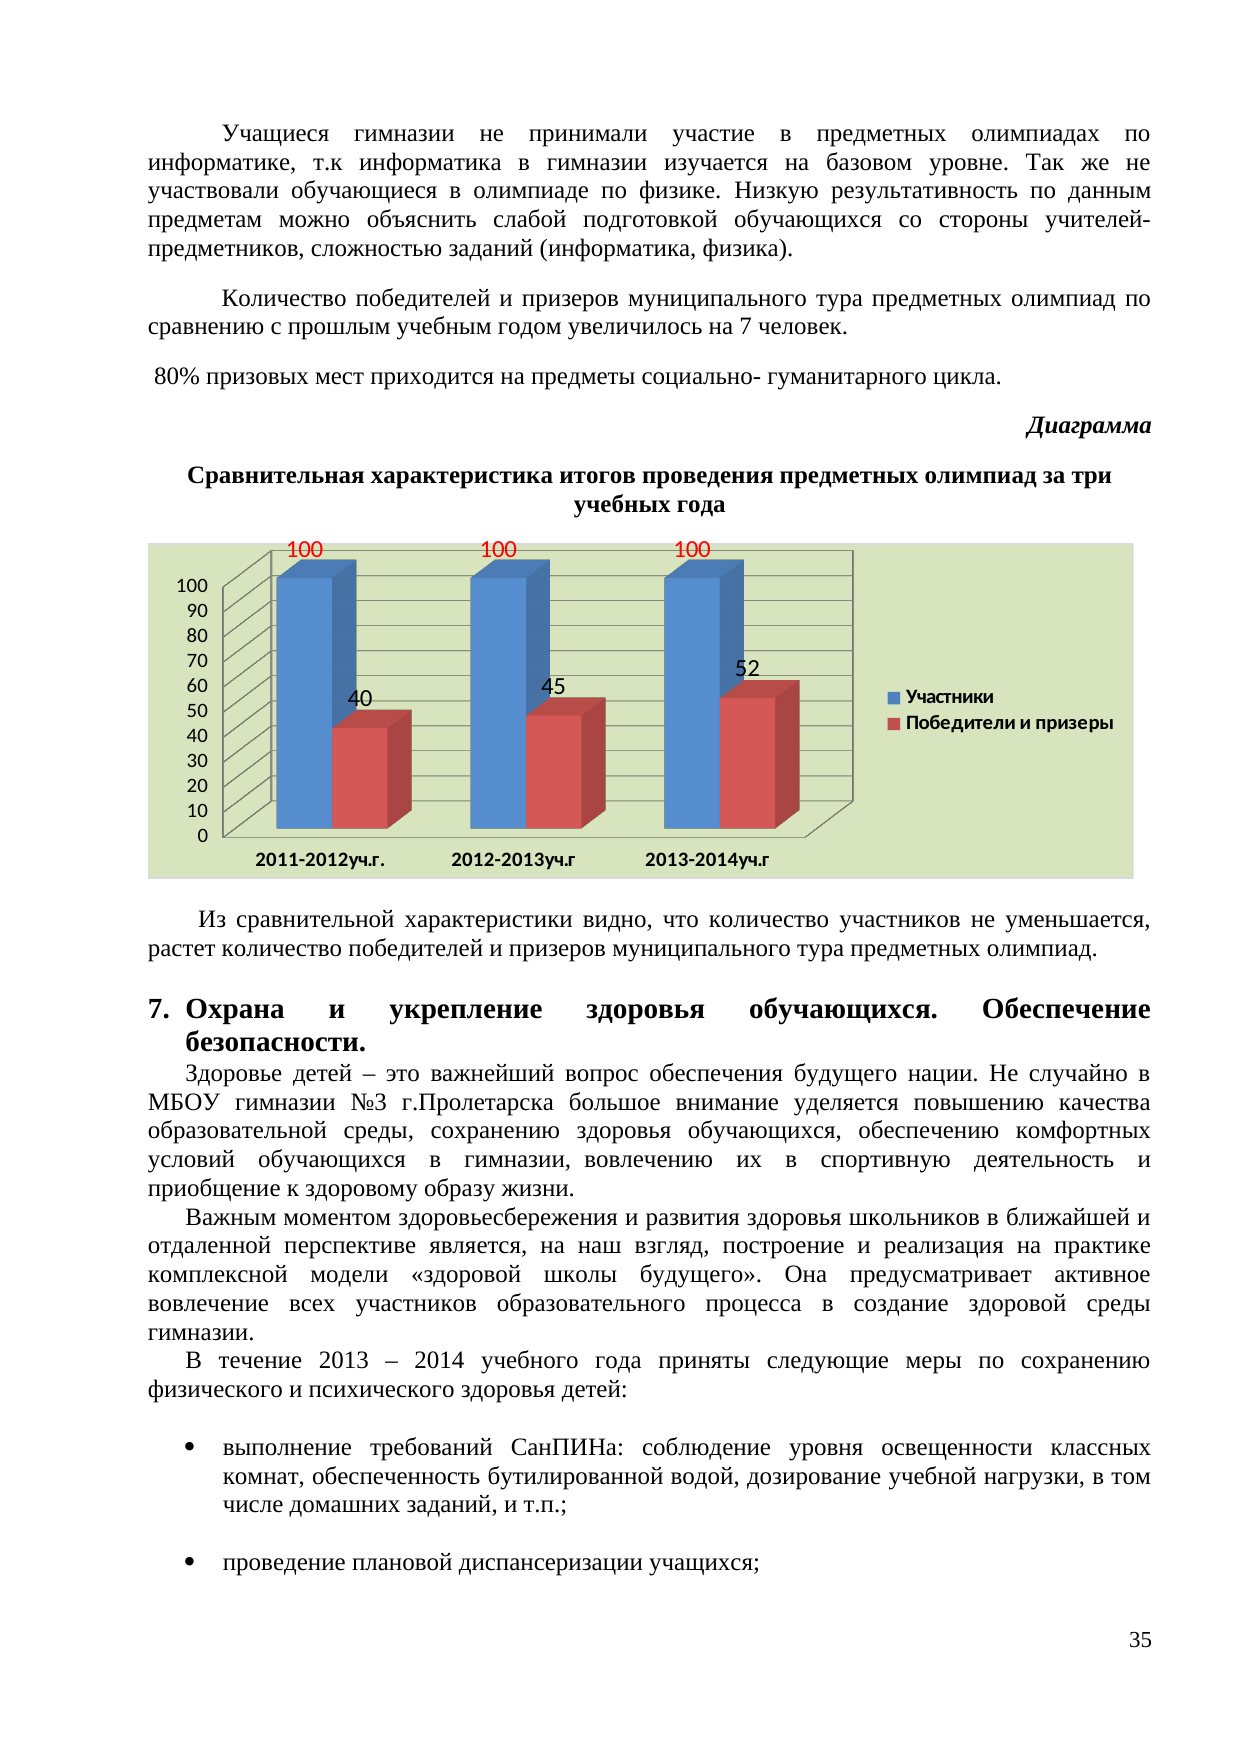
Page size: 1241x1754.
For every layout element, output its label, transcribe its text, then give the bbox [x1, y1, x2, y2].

list проведение плановой диспансеризации учащихся; [185, 1547, 1152, 1576]
text Учащиеся гимназии не принимали участие в предметных олимпиадах по информатике, т.к информатика в гимназии изучается на базовом уровне. Так же не участвовали обучающиеся в олимпиаде по физике. Низкую результативность по данным предметам можно объяснить слабой подготовкой обучающихся со стороны учителей-предметников, сложностью заданий (информатика, физика). [148, 118, 1152, 262]
text Сравнительная характеристика итогов проведения предметных олимпиад за три учебных года [148, 460, 1152, 518]
text Из сравнительной характеристики видно, что количество участников не уменьшается, растет количество победителей и призеров муниципального тура предметных олимпиад. [148, 904, 1152, 962]
list Охрана и укрепление здоровья обучающихся. Обеспечение безопасности. [148, 991, 1152, 1058]
text Важным моментом здоровьесбережения и развития здоровья школьников в ближайшей и отдаленной перспективе является, на наш взгляд, построение и реализация на практике комплексной модели «здоровой школы будущего». Она предусматривает активное вовлечение всех участников образовательного процесса в создание здоровой среды гимназии. [148, 1202, 1152, 1345]
text В течение 2013 – 2014 учебного года приняты следующие меры по сохранению физического и психического здоровья детей: [148, 1345, 1152, 1403]
text 80% призовых мест приходится на предметы социально- гуманитарного цикла. [148, 361, 1152, 390]
list выполнение требований СанПИНа: соблюдение уровня освещенности классных комнат, обеспеченность бутилированной водой, дозирование учебной нагрузки, в том числе домашних заданий, и т.п.; [185, 1432, 1152, 1518]
text Здоровье детей – это важнейший вопрос обеспечения будущего нации. Не случайно в МБОУ гимназии №3 г.Пролетарска большое внимание уделяется повышению качества образовательной среды, сохранению здоровья обучающихся, обеспечению комфортных условий обучающихся в гимназии, вовлечению их в спортивную деятельность и приобщение к здоровому образу жизни. [148, 1058, 1152, 1202]
text Количество победителей и призеров муниципального тура предметных олимпиад по сравнению с прошлым учебным годом увеличилось на 7 человек. [148, 283, 1152, 340]
text Диаграмма [148, 411, 1152, 439]
